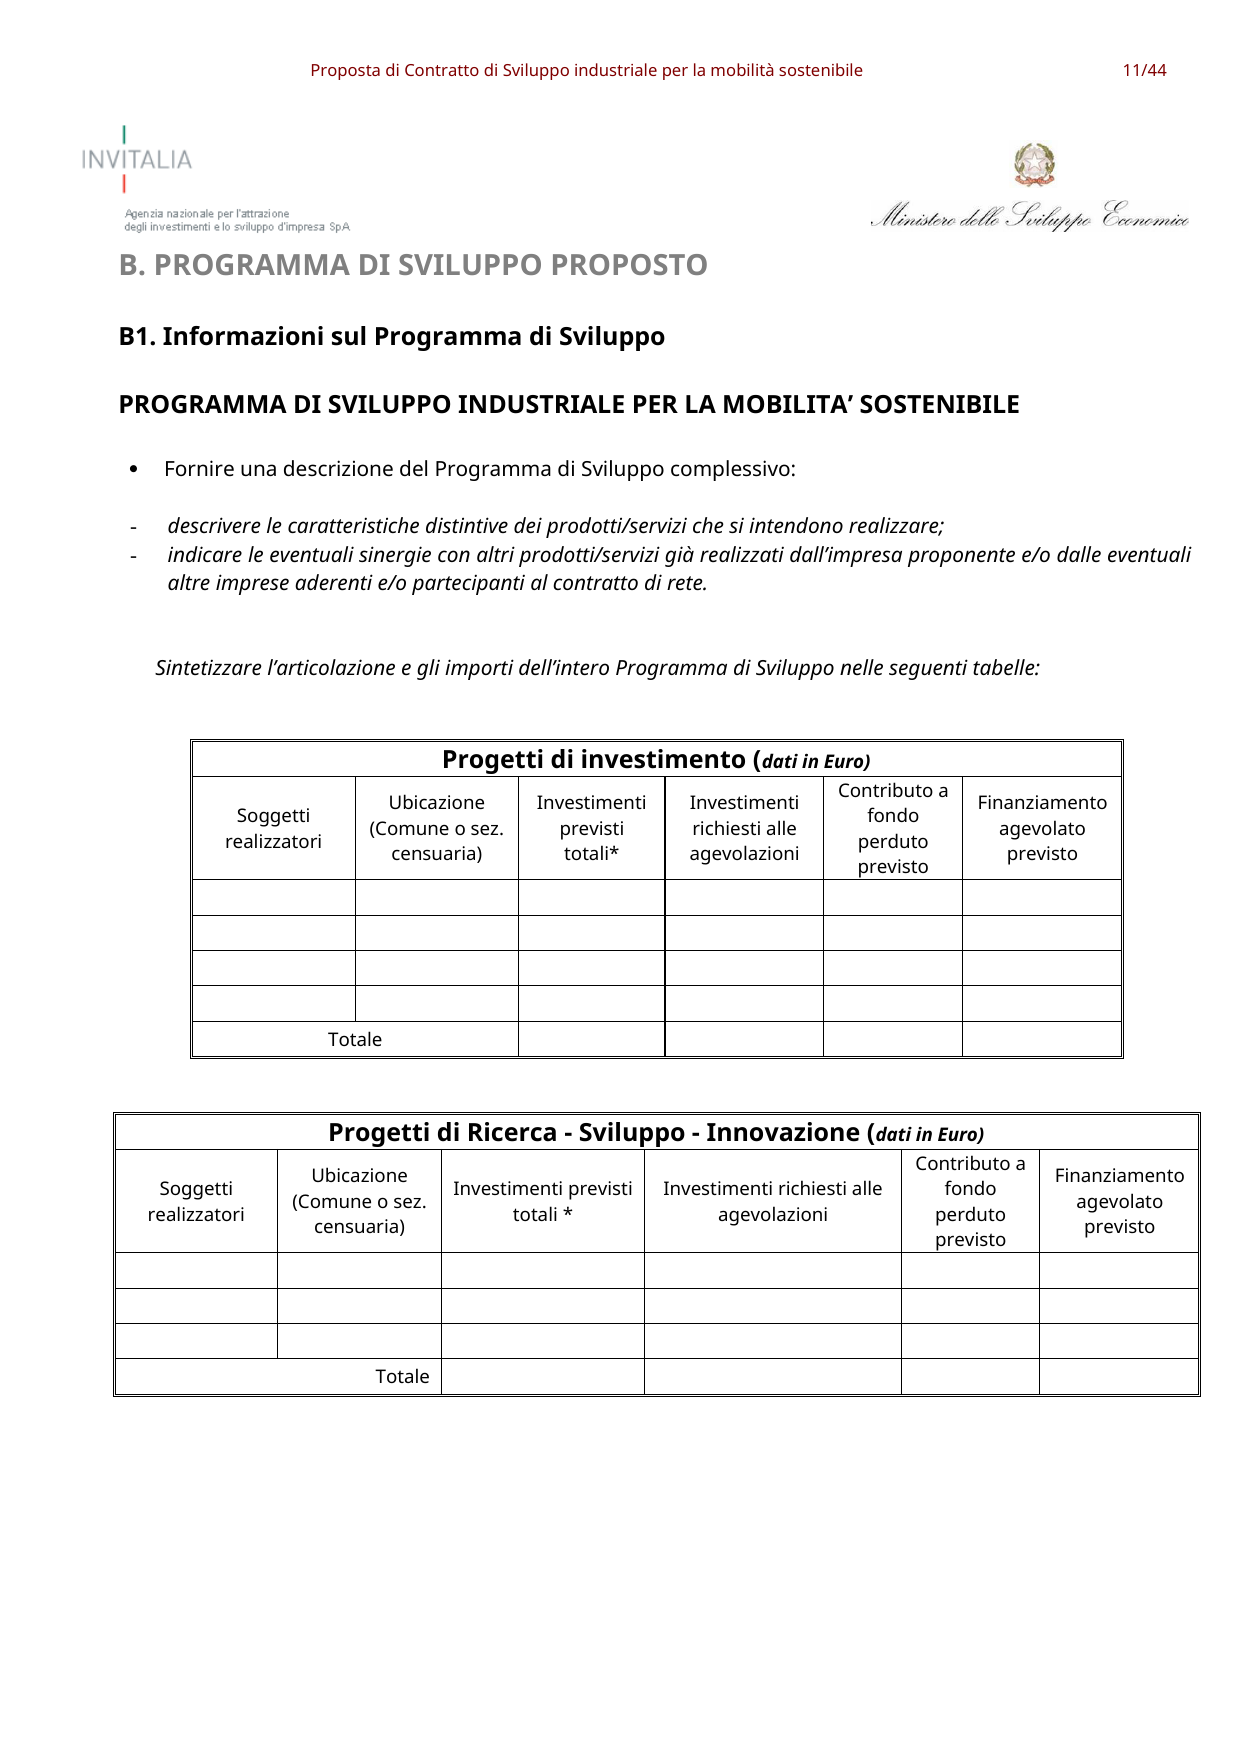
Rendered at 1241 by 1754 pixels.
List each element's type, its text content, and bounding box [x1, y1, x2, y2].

table_cell [824, 1022, 962, 1056]
table_cell Soggetti realizzatori [116, 1150, 277, 1252]
table_cell [645, 1289, 901, 1323]
table_cell [356, 916, 518, 950]
table_cell [519, 880, 664, 914]
text B1. Informazioni sul Programma di Sviluppo [118, 318, 1196, 352]
table_cell [902, 1359, 1039, 1394]
table_cell [963, 1022, 1121, 1056]
table_cell [1040, 1324, 1198, 1358]
table_cell Soggetti realizzatori [193, 777, 355, 879]
table_cell [963, 986, 1121, 1021]
table_cell Finanziamento agevolato previsto [1040, 1150, 1198, 1252]
picture [59, 104, 362, 245]
table_cell [442, 1289, 644, 1323]
table_cell [442, 1359, 644, 1394]
table_cell [963, 916, 1121, 950]
table_cell Contributo a fondo perduto previsto [824, 777, 962, 879]
table_cell [116, 1324, 277, 1358]
table_cell [356, 986, 518, 1021]
table_cell [1040, 1253, 1198, 1287]
table_cell [278, 1324, 441, 1358]
table_cell [666, 951, 823, 985]
table_cell [963, 880, 1121, 914]
table_header Progetti di Ricerca - Sviluppo - Innovazione (dati in Euro) [116, 1115, 1198, 1149]
table_cell [645, 1324, 901, 1358]
table_cell Totale [116, 1359, 441, 1394]
table_cell Investimenti previsti totali* [519, 777, 664, 879]
table_cell Investimenti richiesti alle agevolazioni [666, 777, 823, 879]
table_cell [824, 916, 962, 950]
text PROGRAMMA DI SVILUPPO INDUSTRIALE PER LA MOBILITA’ SOSTENIBILE [118, 386, 1196, 420]
table_cell [442, 1253, 644, 1287]
table_cell [519, 986, 664, 1021]
table_cell [666, 916, 823, 950]
table_cell Ubicazione (Comune o sez. censuaria) [278, 1150, 441, 1252]
table_cell [963, 951, 1121, 985]
list indicare le eventuali sinergie con altri prodotti/servizi già realizzati dall’impresa proponente e/o dalle eventuali altre imprese aderenti e/o partecipanti al contratto di rete. [130, 540, 1196, 597]
table_cell [193, 916, 355, 950]
table_cell [1040, 1289, 1198, 1323]
table_cell [666, 986, 823, 1021]
table_cell [278, 1289, 441, 1323]
table_cell [519, 951, 664, 985]
table_cell [356, 880, 518, 914]
table_cell Ubicazione (Comune o sez. censuaria) [356, 777, 518, 879]
table_cell Investimenti richiesti alle agevolazioni [645, 1150, 901, 1252]
table_cell [193, 880, 355, 914]
list descrivere le caratteristiche distintive dei prodotti/servizi che si intendono realizzare; [130, 511, 1196, 540]
table_cell [645, 1359, 901, 1394]
table_cell [666, 1022, 823, 1056]
table_cell [902, 1324, 1039, 1358]
table_cell [356, 951, 518, 985]
text Sintetizzare l’articolazione e gli importi dell’intero Programma di Sviluppo nelle seguenti tabelle: [155, 653, 1196, 682]
table_cell [902, 1289, 1039, 1323]
table_cell Finanziamento agevolato previsto [963, 777, 1121, 879]
text B. PROGRAMMA DI SVILUPPO PROPOSTO [118, 244, 1196, 284]
table_cell [1040, 1359, 1198, 1394]
table_cell [666, 880, 823, 914]
table_cell [193, 986, 355, 1021]
table_cell [902, 1253, 1039, 1287]
list Fornire una descrizione del Programma di Sviluppo complessivo: [130, 454, 1196, 483]
table_cell Investimenti previsti totali * [442, 1150, 644, 1252]
table_cell [442, 1324, 644, 1358]
table_cell [824, 880, 962, 914]
table_cell Contributo a fondo perduto previsto [902, 1150, 1039, 1252]
table_cell [645, 1253, 901, 1287]
table_cell [116, 1253, 277, 1287]
table_cell [824, 951, 962, 985]
table_cell [116, 1289, 277, 1323]
table_cell [193, 951, 355, 985]
table_cell [519, 1022, 664, 1056]
table_cell [824, 986, 962, 1021]
table_cell [278, 1253, 441, 1287]
table_cell [519, 916, 664, 950]
table_header Progetti di investimento (dati in Euro) [193, 742, 1121, 776]
table_cell Totale [193, 1022, 518, 1056]
